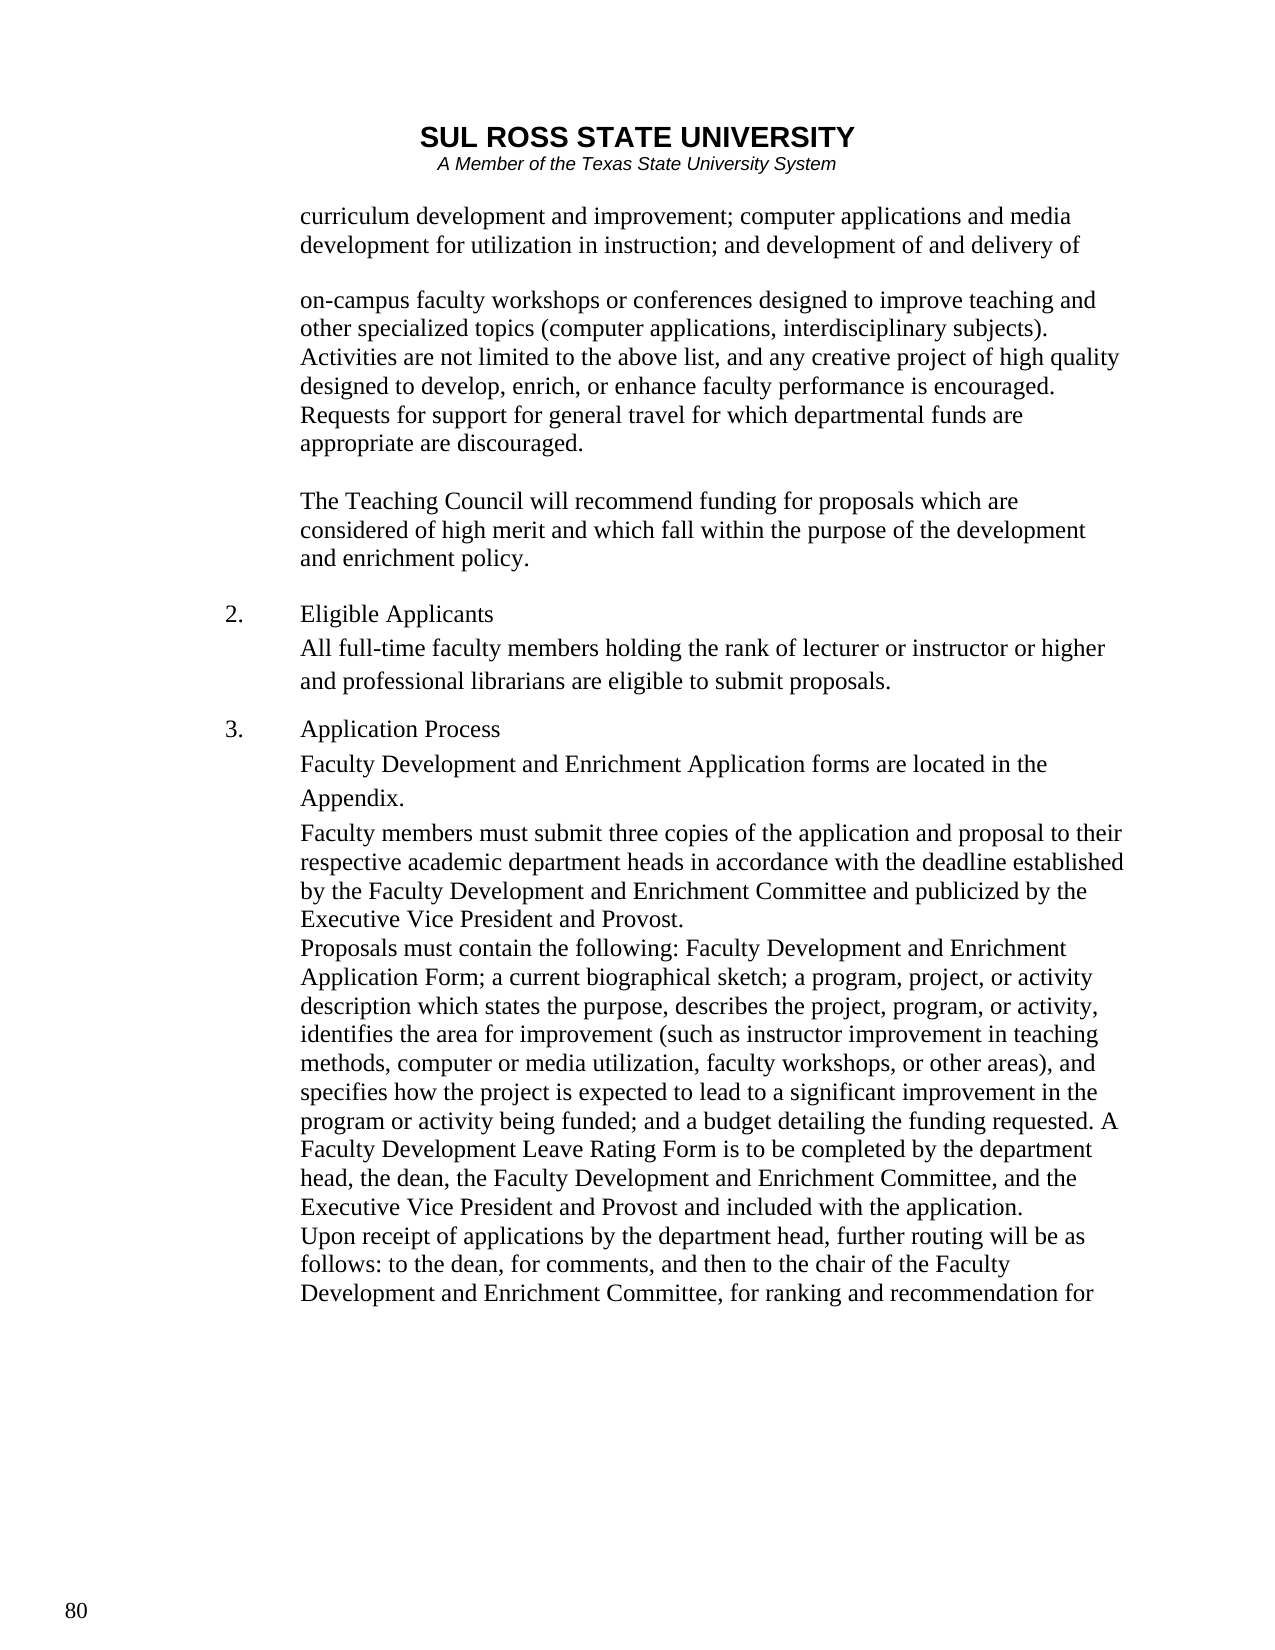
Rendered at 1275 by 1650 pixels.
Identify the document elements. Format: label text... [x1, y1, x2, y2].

text Activities are not limited to the above list, and any creative project of high quality designed to develop, enrich, or enhance faculty performance is encouraged. [300, 342, 1122, 400]
list Application Process [225, 714, 1204, 743]
list Eligible Applicants [225, 599, 1204, 628]
text The Teaching Council will recommend funding for proposals which are considered of high merit and which fall within the purpose of the development and enrichment policy. [300, 486, 1088, 572]
text Proposals must contain the following: Faculty Development and Enrichment Application Form; a current biographical sketch; a program, project, or activity description which states the purpose, describes the project, program, or activity, identifies the area for improvement (such as instructor improvement in teaching methods, computer or media utilization, faculty workshops, or other areas), and specifies how the project is expected to lead to a significant improvement in the program or activity being funded; and a budget detailing the funding requested. A Faculty Development Leave Rating Form is to be completed by the department head, the dean, the Faculty Development and Enrichment Committee, and the Executive Vice President and Provost and included with the application. [300, 933, 1124, 1221]
text Faculty Development and Enrichment Application forms are located in the Appendix. [300, 749, 1078, 812]
text Faculty members must submit three copies of the application and proposal to their respective academic department heads in accordance with the deadline established by the Faculty Development and Enrichment Committee and publicized by the Executive Vice President and Provost. [300, 818, 1126, 933]
text on-campus faculty workshops or conferences designed to improve teaching and other specialized topics (computer applications, interdisciplinary subjects). [300, 285, 1098, 342]
text curriculum development and improvement; computer applications and media development for utilization in instruction; and development of and delivery of [300, 201, 1082, 258]
text Requests for support for general travel for which departmental funds are appropriate are discouraged. [300, 400, 1078, 457]
text Upon receipt of applications by the department head, further routing will be as follows: to the dean, for comments, and then to the chair of the Faculty Development and Enrichment Committee, for ranking and recommendation for [300, 1221, 1096, 1307]
text All full-time faculty members holding the rank of lecturer or instructor or higher and professional librarians are eligible to submit proposals. [300, 633, 1111, 695]
